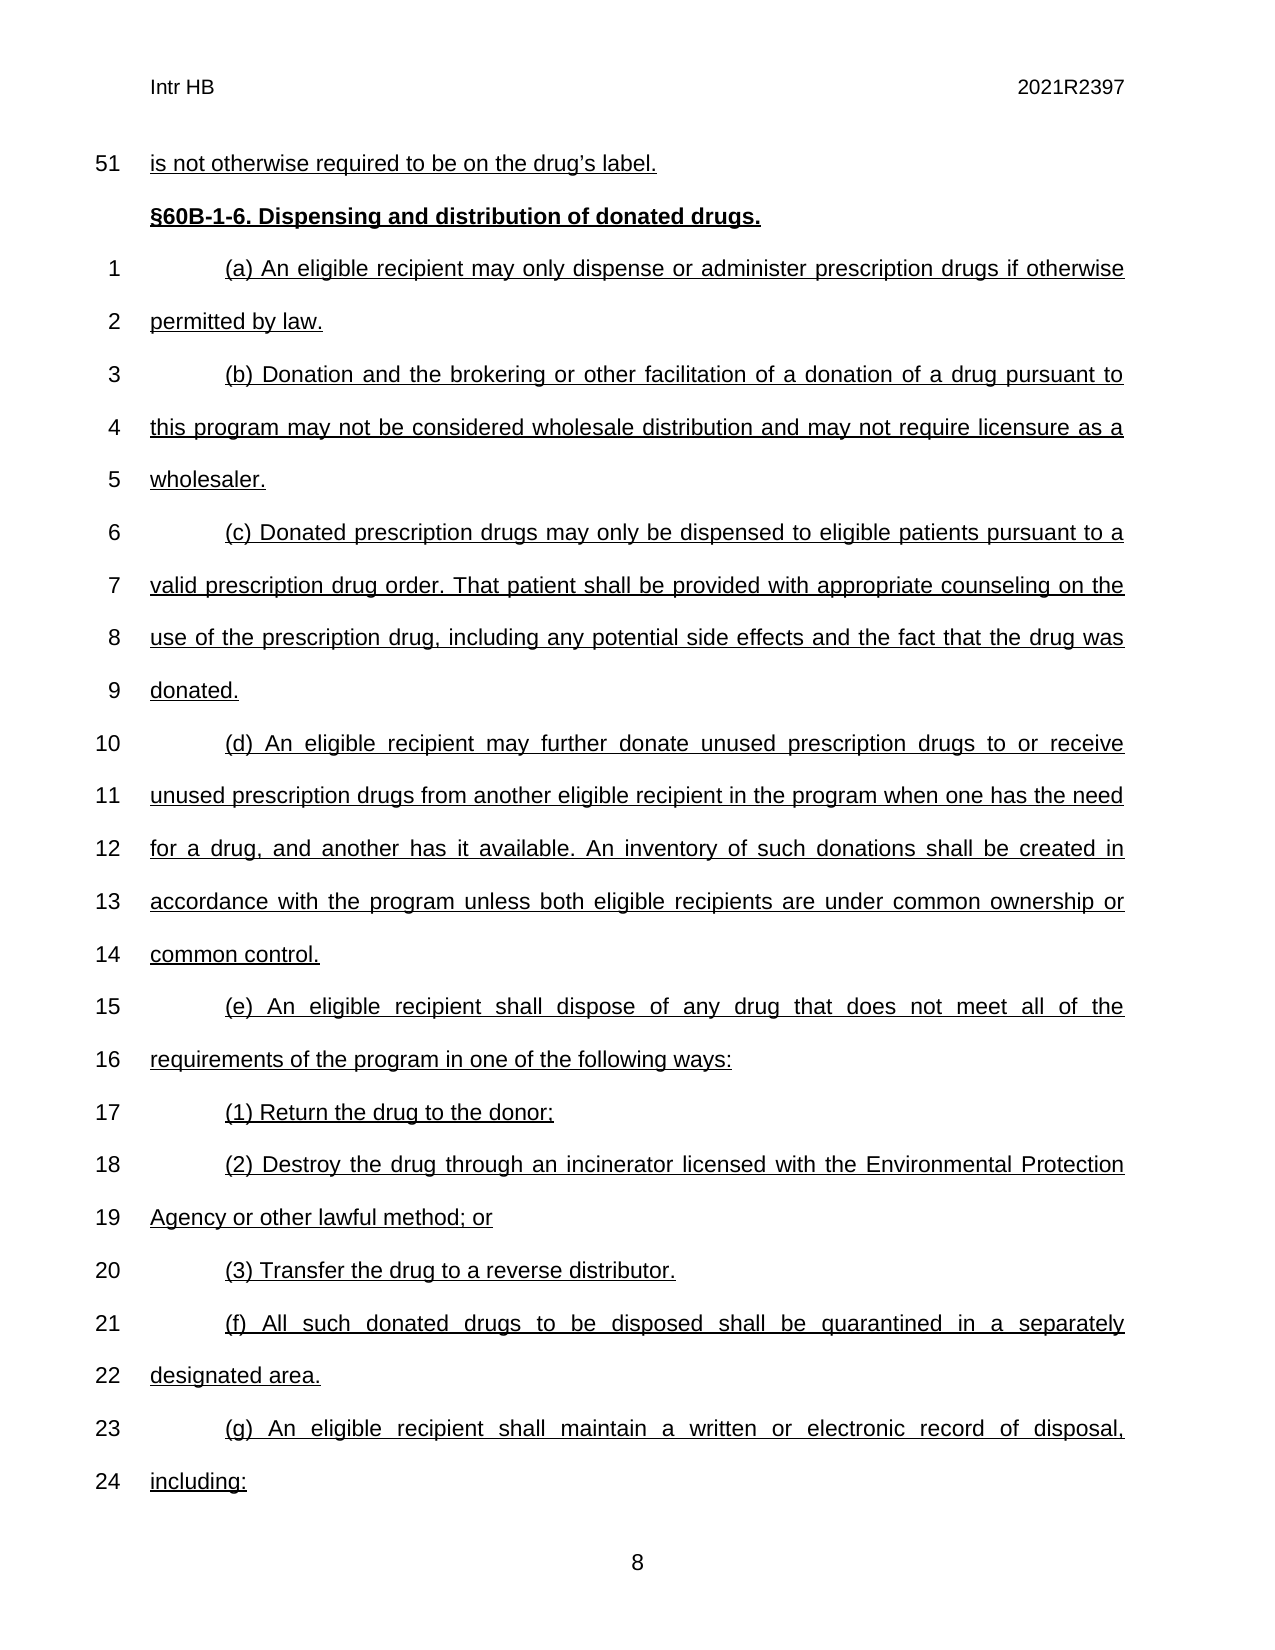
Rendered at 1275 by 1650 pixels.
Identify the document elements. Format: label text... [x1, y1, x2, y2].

text (a) An eligible recipient may only dispense or administer prescription drugs if otherwise permitted by law. [150, 255, 1125, 334]
text (b) Donation and the brokering or other facilitation of a donation of a drug pursuant to this program may not be considered wholesale distribution and may not require licensure as a wholesaler. [150, 361, 1125, 493]
text (d) An eligible recipient may further donate unused prescription drugs to or receive unused prescription drugs from another eligible recipient in the program when one has the need for a drug, and another has it available. An inventory of such donations shall be created in accordance with the program unless both eligible recipients are under common ownership or common control. [150, 730, 1125, 858]
text (g) An eligible recipient shall maintain a written or electronic record of disposal, including: [150, 1415, 1125, 1494]
text (d) An eligible recipient may further donate unused prescription drugs to or receive unused prescription drugs from another eligible recipient in the program when one has the need for a drug, and another has it available. An inventory of such donations shall be created in accordance with the program unless both eligible recipients are under common ownership or common control. [150, 912, 1125, 967]
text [150, 150, 1125, 176]
text (c) Donated prescription drugs may only be dispensed to eligible patients pursuant to a valid prescription drug order. That patient shall be provided with appropriate counseling on the use of the prescription drug, including any potential side effects and the fact that the drug was donated. [150, 519, 1125, 594]
text (c) Donated prescription drugs may only be dispensed to eligible patients pursuant to a valid prescription drug order. That patient shall be provided with appropriate counseling on the use of the prescription drug, including any potential side effects and the fact that the drug was donated. [150, 648, 1125, 703]
text (e) An eligible recipient shall dispose of any drug that does not meet all of the requirements of the program in one of the following ways: [150, 993, 1125, 1072]
text (d) An eligible recipient may further donate unused prescription drugs to or receive unused prescription drugs from another eligible recipient in the program when one has the need for a drug, and another has it available. An inventory of such donations shall be created in accordance with the program unless both eligible recipients are under common ownership or common control. [150, 859, 1125, 911]
text (c) Donated prescription drugs may only be dispensed to eligible patients pursuant to a valid prescription drug order. That patient shall be provided with appropriate counseling on the use of the prescription drug, including any potential side effects and the fact that the drug was donated. [150, 596, 1125, 647]
text (1) Return the drug to the donor; [150, 1099, 1125, 1125]
text (f) All such donated drugs to be disposed shall be quarantined in a separately designated area. [150, 1309, 1125, 1389]
text (2) Destroy the drug through an incinerator licensed with the Environmental Protection Agency or other lawful method; or [150, 1151, 1125, 1231]
text (3) Transfer the drug to a reverse distributor. [150, 1257, 1125, 1283]
subtitle §60B-1-6. Dispensing and distribution of donated drugs. [150, 203, 1125, 229]
